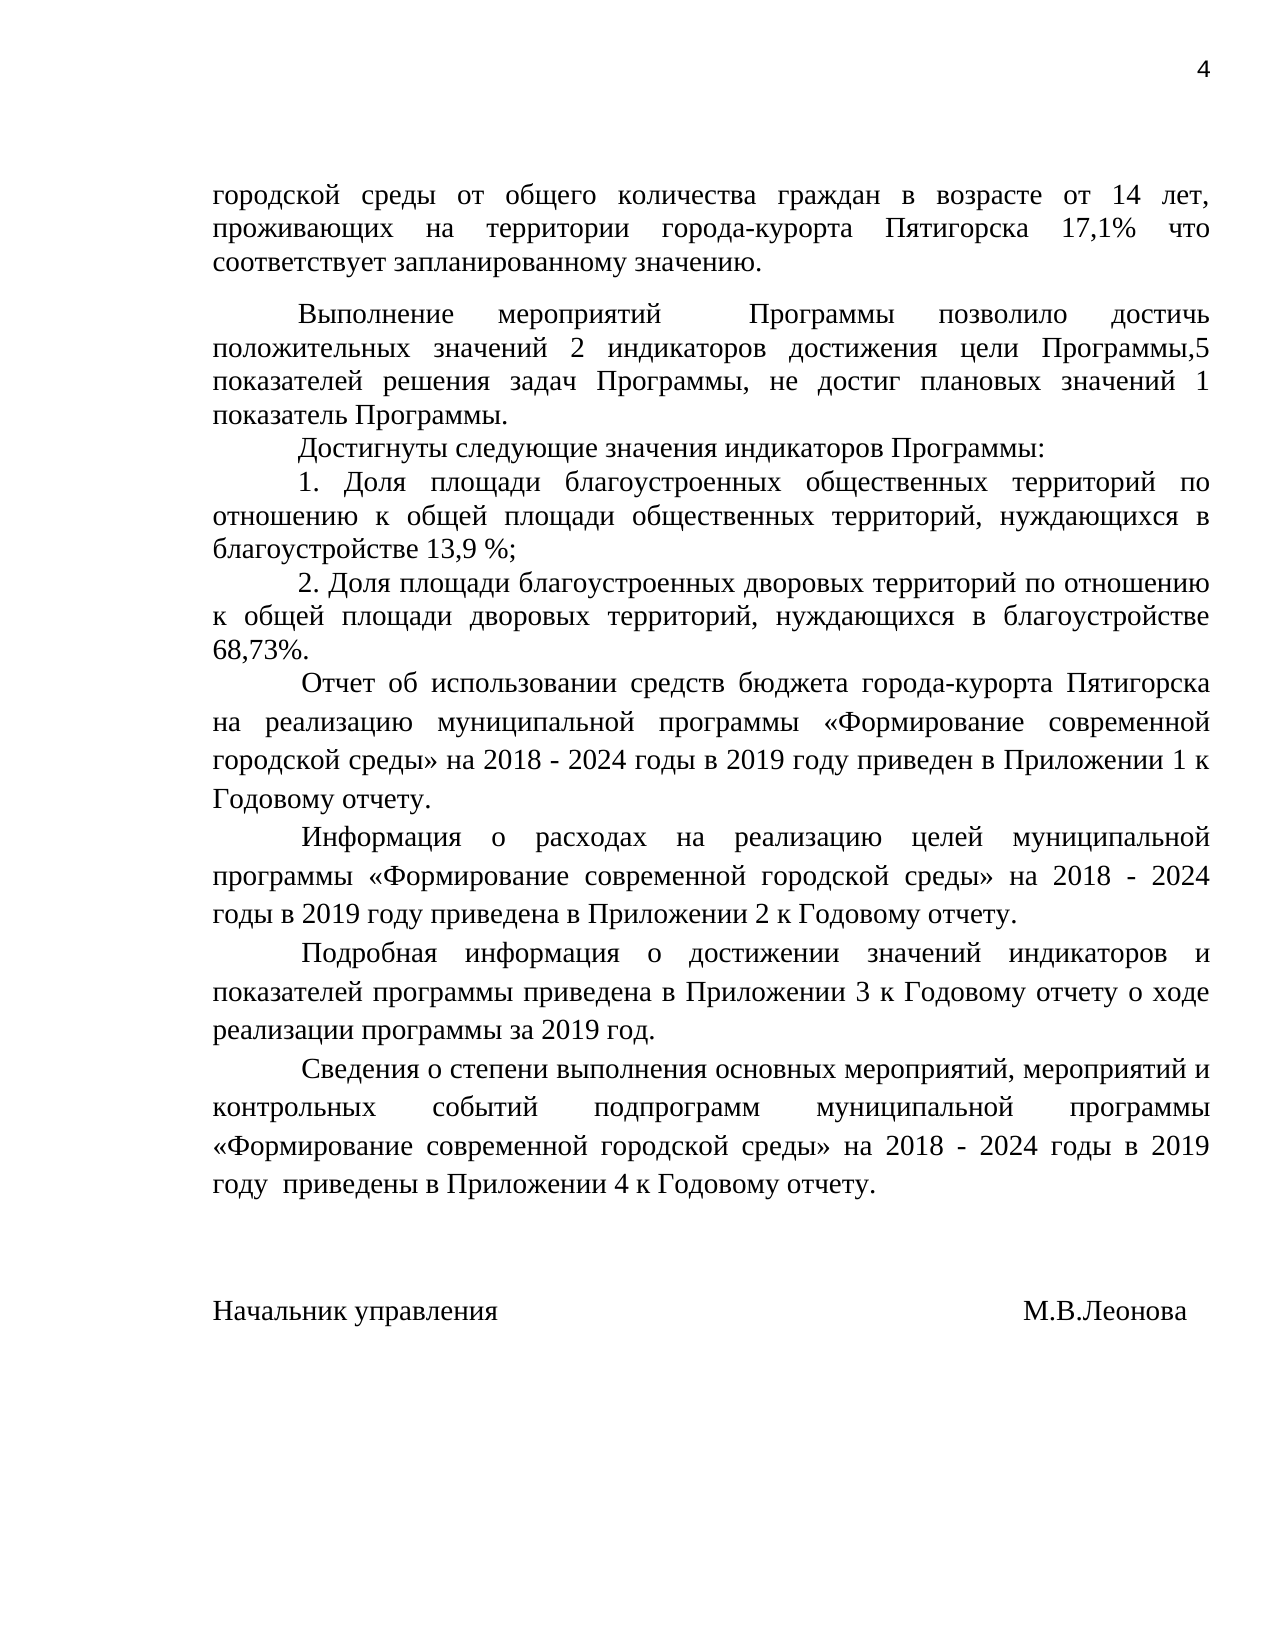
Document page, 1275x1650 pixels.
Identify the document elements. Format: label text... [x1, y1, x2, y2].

text Выполнение мероприятий Программы позволило достичь положительных значений 2 индикаторов достижения цели Программы,5 показателей решения задач Программы, не достиг плановых значений 1 показатель Программы. [212, 296, 1211, 431]
list Сведения о степени выполнения основных мероприятий, мероприятий и контрольных событий подпрограмм муниципальной программы «Формирование современной городской среды» на 2018 - 2024 годы в 2019 году приведены в Приложении 4 к Годовому отчету. [212, 1051, 1211, 1200]
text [212, 177, 1211, 278]
list Подробная информация о достижении значений индикаторов и показателей программы приведена в Приложении 3 к Годовому отчету о ходе реализации программы за 2019 год. [212, 935, 1211, 1046]
list Отчет об использовании средств бюджета города-курорта Пятигорска на реализацию муниципальной программы «Формирование современной городской среды» на 2018 - 2024 годы в 2019 году приведен в Приложении 1 к Годовому отчету. [212, 665, 1211, 814]
list Информация о расходах на реализацию целей муниципальной программы «Формирование современной городской среды» на 2018 - 2024 годы в 2019 году приведена в Приложении 2 к Годовому отчету. [212, 819, 1211, 930]
text 1. Доля площади благоустроенных общественных территорий по отношению к общей площади общественных территорий, нуждающихся в благоустройстве 13,9 %; [212, 464, 1211, 565]
text Достигнуты следующие значения индикаторов Программы: [212, 431, 1211, 464]
text Начальник управления М.В.Леонова [212, 1293, 1211, 1326]
text 2. Доля площади благоустроенных дворовых территорий по отношению к общей площади дворовых территорий, нуждающихся в благоустройстве 68,73%. [212, 565, 1211, 665]
